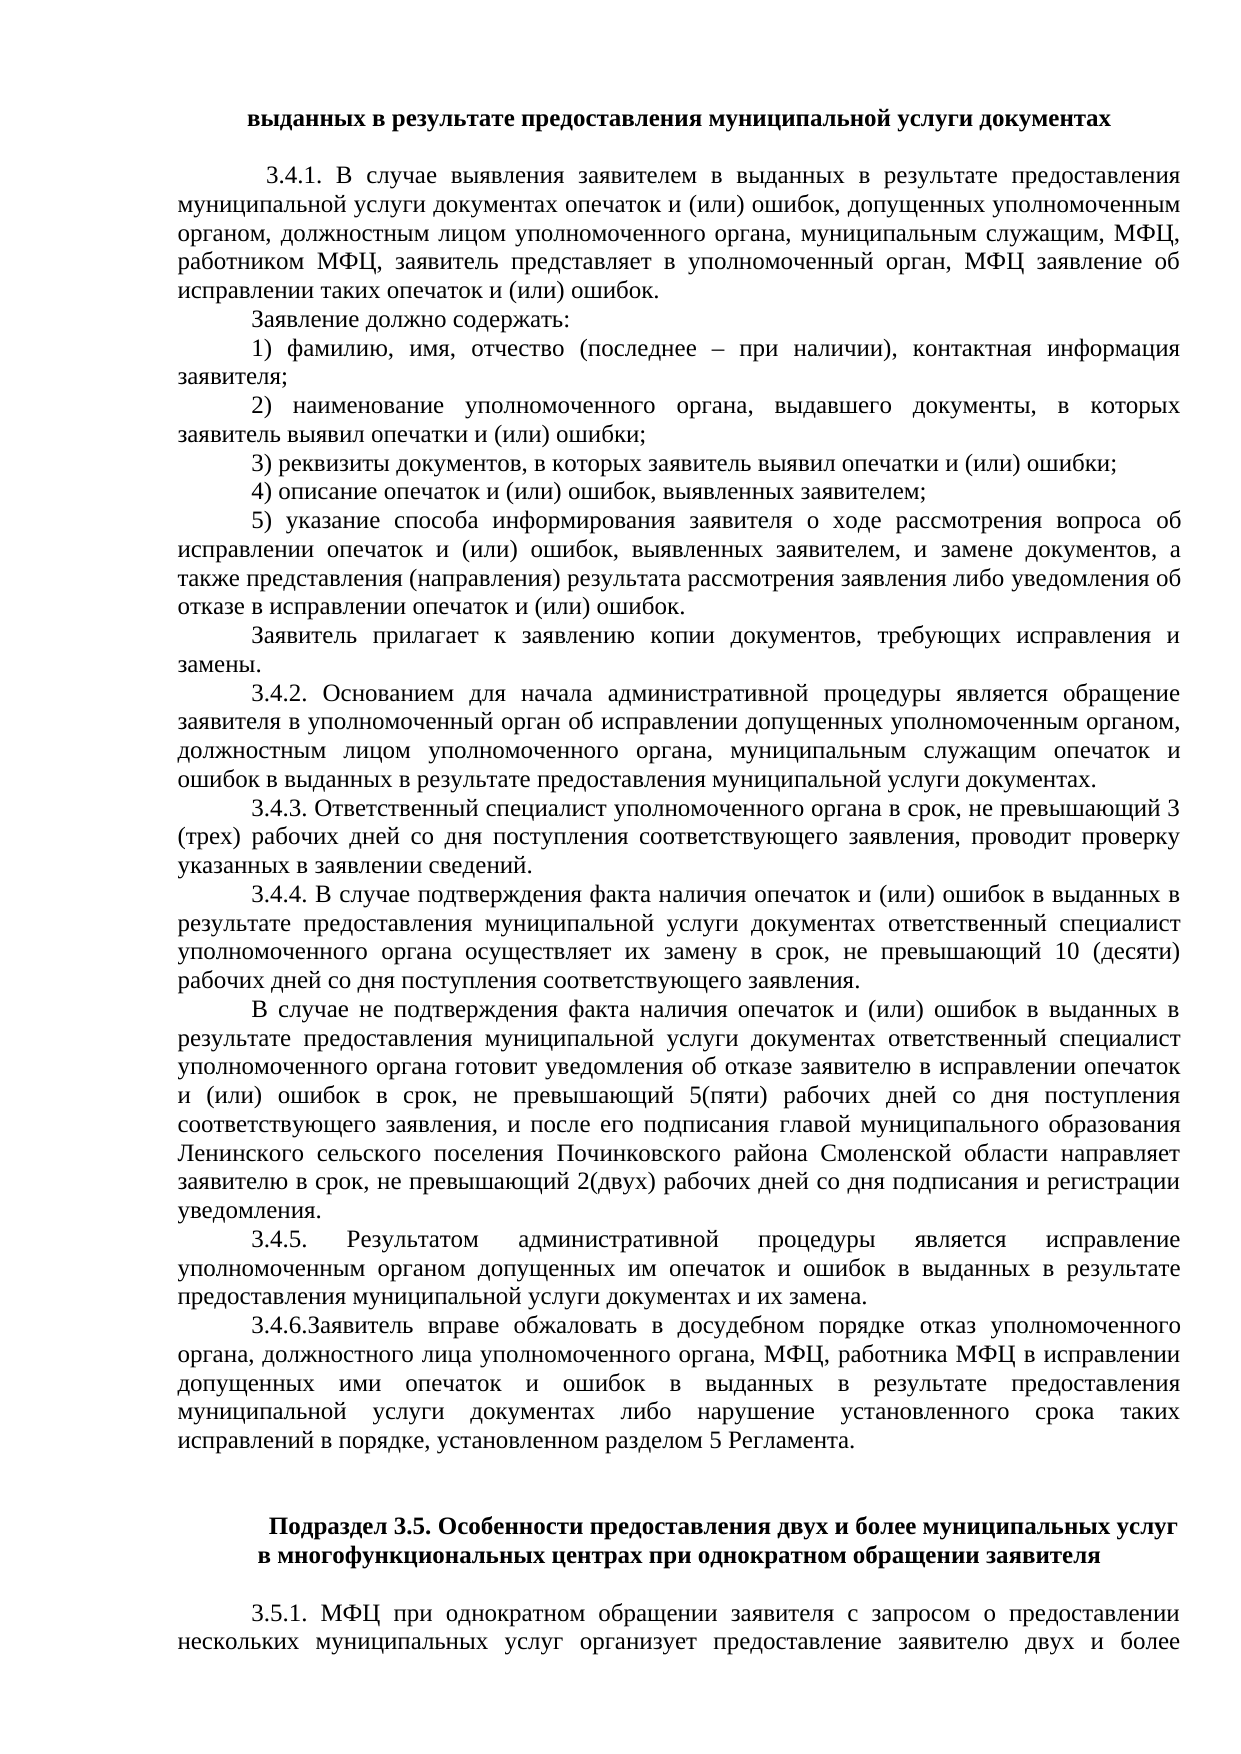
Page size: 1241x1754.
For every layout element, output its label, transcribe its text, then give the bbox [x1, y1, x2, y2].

text 3) реквизиты документов, в которых заявитель выявил опечатки и (или) ошибки; [177, 448, 1181, 476]
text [177, 1598, 1181, 1655]
text Заявление должно содержать: [177, 304, 1181, 333]
text 3.4.1. В случае выявления заявителем в выданных в результате предоставления муниципальной услуги документах опечаток и (или) ошибок, допущенных уполномоченным органом, должностным лицом уполномоченного органа, муниципальным служащим, МФЦ, работником МФЦ, заявитель представляет в уполномоченный орган, МФЦ заявление об исправлении таких опечаток и (или) ошибок. [177, 160, 1181, 304]
text Заявитель прилагает к заявлению копии документов, требующих исправления и замены. [177, 620, 1181, 678]
text 3.4.6.Заявитель вправе обжаловать в досудебном порядке отказ уполномоченного органа, должностного лица уполномоченного органа, МФЦ, работника МФЦ в исправлении допущенных ими опечаток и ошибок в выданных в результате предоставления муниципальной услуги документах либо нарушение установленного срока таких исправлений в порядке, установленном разделом 5 Регламента. [177, 1310, 1181, 1454]
text 4) описание опечаток и (или) ошибок, выявленных заявителем; [177, 476, 1181, 505]
text 3.4.4. В случае подтверждения факта наличия опечаток и (или) ошибок в выданных в результате предоставления муниципальной услуги документах ответственный специалист уполномоченного органа осуществляет их замену в срок, не превышающий 10 (десяти) рабочих дней со дня поступления соответствующего заявления. [177, 879, 1181, 994]
text 3.4.5. Результатом административной процедуры является исправление уполномоченным органом допущенных им опечаток и ошибок в выданных в результате предоставления муниципальной услуги документах и их замена. [177, 1224, 1181, 1310]
text 3.4.3. Ответственный специалист уполномоченного органа в срок, не превышающий 3 (трех) рабочих дней со дня поступления соответствующего заявления, проводит проверку указанных в заявлении сведений. [177, 793, 1181, 879]
text 1) фамилию, имя, отчество (последнее – при наличии), контактная информация заявителя; [177, 333, 1181, 390]
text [177, 103, 1181, 131]
text В случае не подтверждения факта наличия опечаток и (или) ошибок в выданных в результате предоставления муниципальной услуги документах ответственный специалист уполномоченного органа готовит уведомления об отказе заявителю в исправлении опечаток и (или) ошибок в срок, не превышающий 5(пяти) рабочих дней со дня поступления соответствующего заявления, и после его подписания главой муниципального образования Ленинского сельского поселения Починковского района Смоленской области направляет заявителю в срок, не превышающий 2(двух) рабочих дней со дня подписания и регистрации уведомления. [177, 994, 1181, 1224]
text 3.4.2. Основанием для начала административной процедуры является обращение заявителя в уполномоченный орган об исправлении допущенных уполномоченным органом, должностным лицом уполномоченного органа, муниципальным служащим опечаток и ошибок в выданных в результате предоставления муниципальной услуги документах. [177, 678, 1181, 793]
text 2) наименование уполномоченного органа, выдавшего документы, в которых заявитель выявил опечатки и (или) ошибки; [177, 390, 1181, 448]
text 5) указание способа информирования заявителя о ходе рассмотрения вопроса об исправлении опечаток и (или) ошибок, выявленных заявителем, и замене документов, а также представления (направления) результата рассмотрения заявления либо уведомления об отказе в исправлении опечаток и (или) ошибок. [177, 505, 1181, 620]
text Подраздел 3.5. Особенности предоставления двух и более муниципальных услуг в многофункциональных центрах при однократном обращении заявителя [177, 1511, 1181, 1569]
